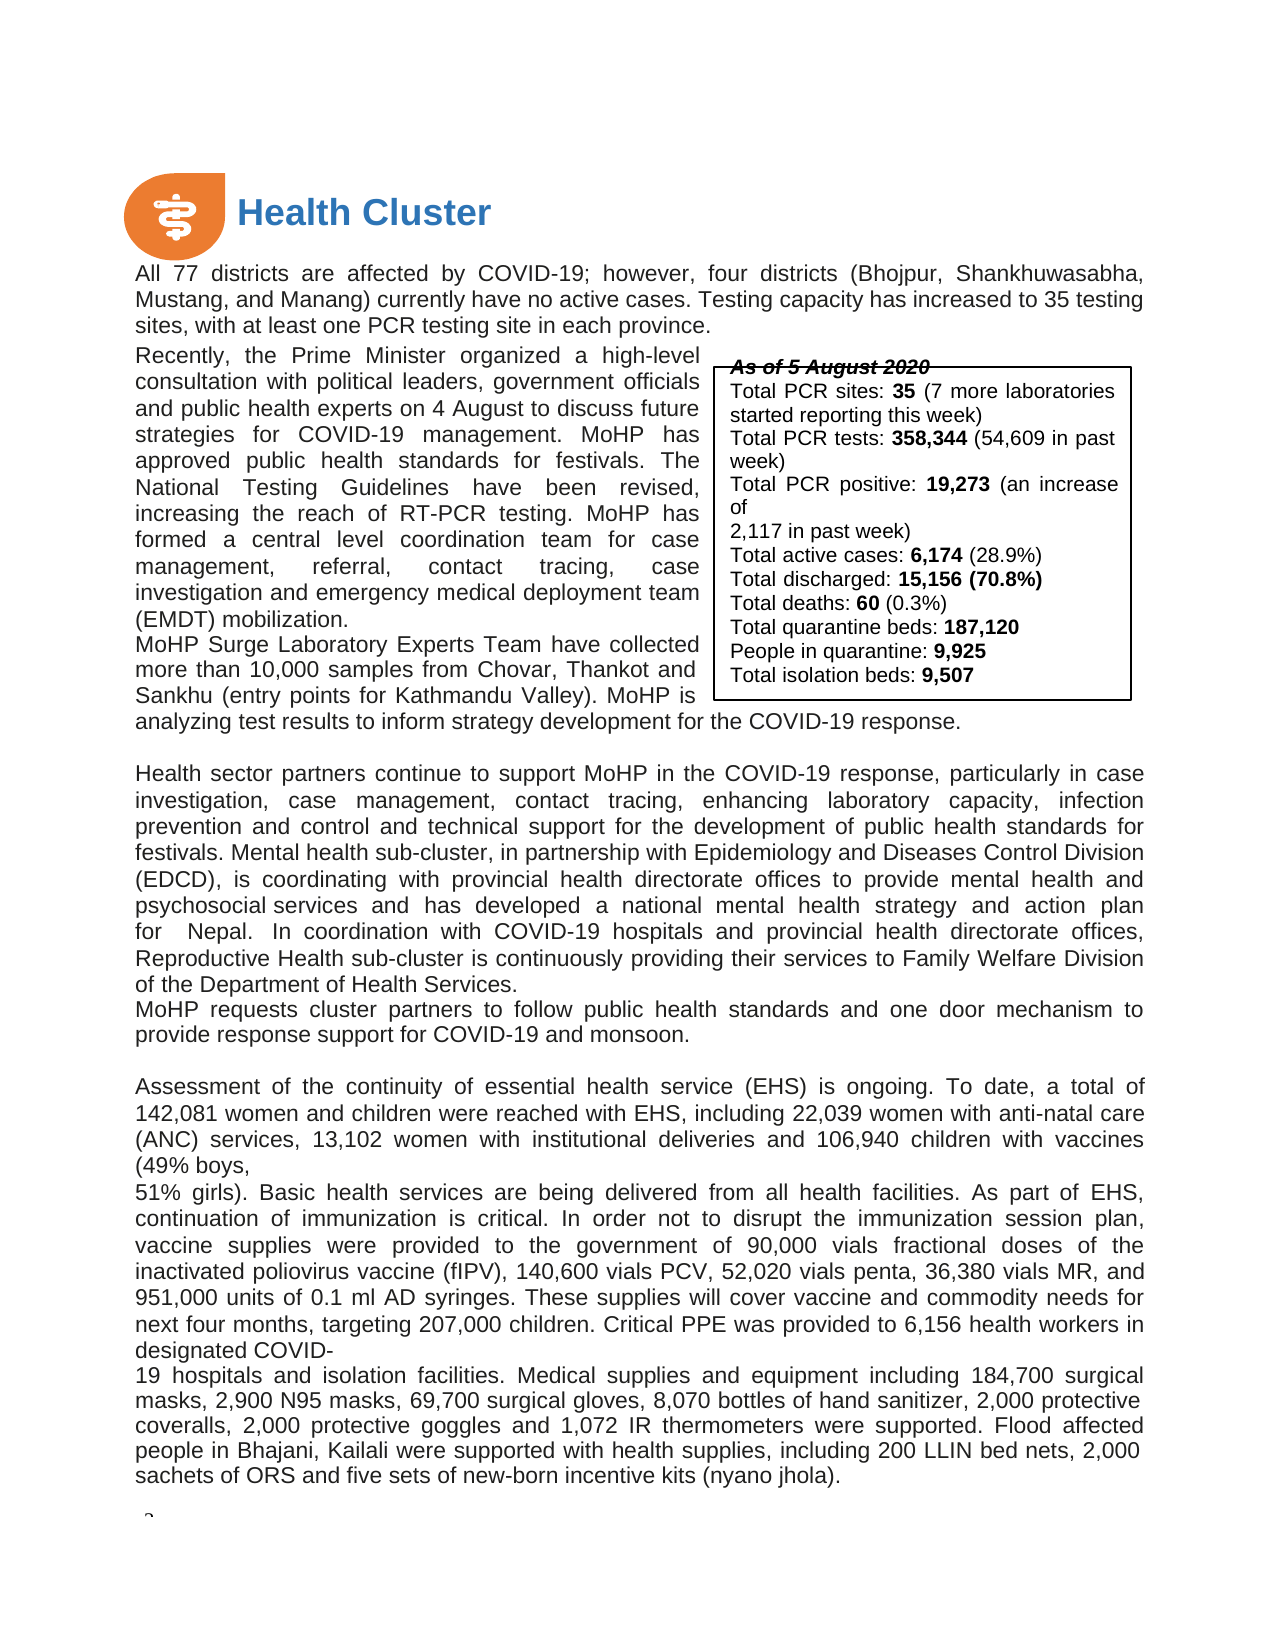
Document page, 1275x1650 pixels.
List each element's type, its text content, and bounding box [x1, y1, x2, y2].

text Health sector partners continue to support MoHP in the COVID-19 response, particularly in case investigation, case management, contact tracing, enhancing laboratory capacity, infection prevention and control and technical support for the development of public health standards for festivals. Mental health sub-cluster, in partnership with Epidemiology and Diseases Control Division (EDCD), is coordinating with provincial health directorate offices to provide mental health and psychosocial services and has developed a national mental health strategy and action plan for Nepal. In coordination with COVID-19 hospitals and provincial health directorate offices, Reproductive Health sub-cluster is continuously providing their services to Family Welfare Division of the Department of Health Services. [135, 760, 1144, 997]
text All 77 districts are affected by COVID-19; however, four districts (Bhojpur, Shankhuwasabha, Mustang, and Manang) currently have no active cases. Testing capacity has increased to 35 testing sites, with at least one PCR testing site in each province. [135, 259, 1144, 339]
text coveralls, 2,000 protective goggles and 1,072 IR thermometers were supported. Flood affected people in Bhajani, Kailali were supported with health supplies, including 200 LLIN bed nets, 2,000 [135, 1414, 1144, 1464]
text As of 5 August 2020 [730, 355, 932, 379]
text analyzing test results to inform strategy development for the COVID-19 response. [135, 708, 964, 734]
text Total PCR positive: 19,273 (an increase of [730, 473, 1118, 519]
text Total isolation beds: 9,507 [730, 663, 976, 687]
text Sankhu (entry points for Kathmandu Valley). MoHP is [135, 682, 699, 707]
text Total PCR tests: 358,344 (54,609 in past week) [730, 427, 1119, 473]
text MoHP requests cluster partners to follow public health standards and one door mechanism to provide response support for COVID-19 and monsoon. [135, 998, 1144, 1048]
text Total quarantine beds: 187,120 [730, 615, 1021, 639]
text Recently, the Prime Minister organized a high-level consultation with political leaders, government officials and public health experts on 4 August to discuss future strategies for COVID-19 management. MoHP has approved public health standards for festivals. The National Testing Guidelines have been revised, increasing the reach of RT-PCR testing. MoHP has formed a central level coordination team for case management, referral, contact tracing, case investigation and emergency medical deployment team (EMDT) mobilization. [135, 342, 700, 632]
text Assessment of the continuity of essential health service (EHS) is ongoing. To date, a total of 142,081 women and children were reached with EHS, including 22,039 women with anti-natal care (ANC) services, 13,102 women with institutional deliveries and 106,940 children with vaccines (49% boys, [135, 1073, 1145, 1179]
text sachets of ORS and five sets of new-born incentive kits (nyano jhola). [135, 1464, 844, 1489]
text Total PCR sites: 35 (7 more laboratories started reporting this week) [730, 379, 1119, 427]
text 51% girls). Basic health services are being delivered from all health facilities. As part of EHS, continuation of immunization is critical. In order not to disrupt the immunization session plan, vaccine supplies were provided to the government of 90,000 vials fractional doses of the inactivated poliovirus vaccine (fIPV), 140,600 vials PCV, 52,020 vials penta, 36,380 vials MR, and 951,000 units of 0.1 ml AD syringes. These supplies will cover vaccine and commodity needs for next four months, targeting 207,000 children. Critical PPE was provided to 6,156 health workers in designated COVID- [135, 1179, 1144, 1363]
text Health Cluster [237, 190, 1152, 233]
text 2,117 in past week) [730, 519, 913, 543]
text Total active cases: 6,174 (28.9%) Total discharged: 15,156 (70.8%) Total deaths: 60 (0.3%) [730, 543, 1042, 615]
text 19 hospitals and isolation facilities. Medical supplies and equipment including 184,700 surgical masks, 2,900 N95 masks, 69,700 surgical gloves, 8,070 bottles of hand sanitizer, 2,000 protective [135, 1364, 1144, 1414]
text MoHP Surge Laboratory Experts Team have collected more than 10,000 samples from Chovar, Thankot and [135, 632, 699, 682]
text People in quarantine: 9,925 [730, 639, 988, 663]
